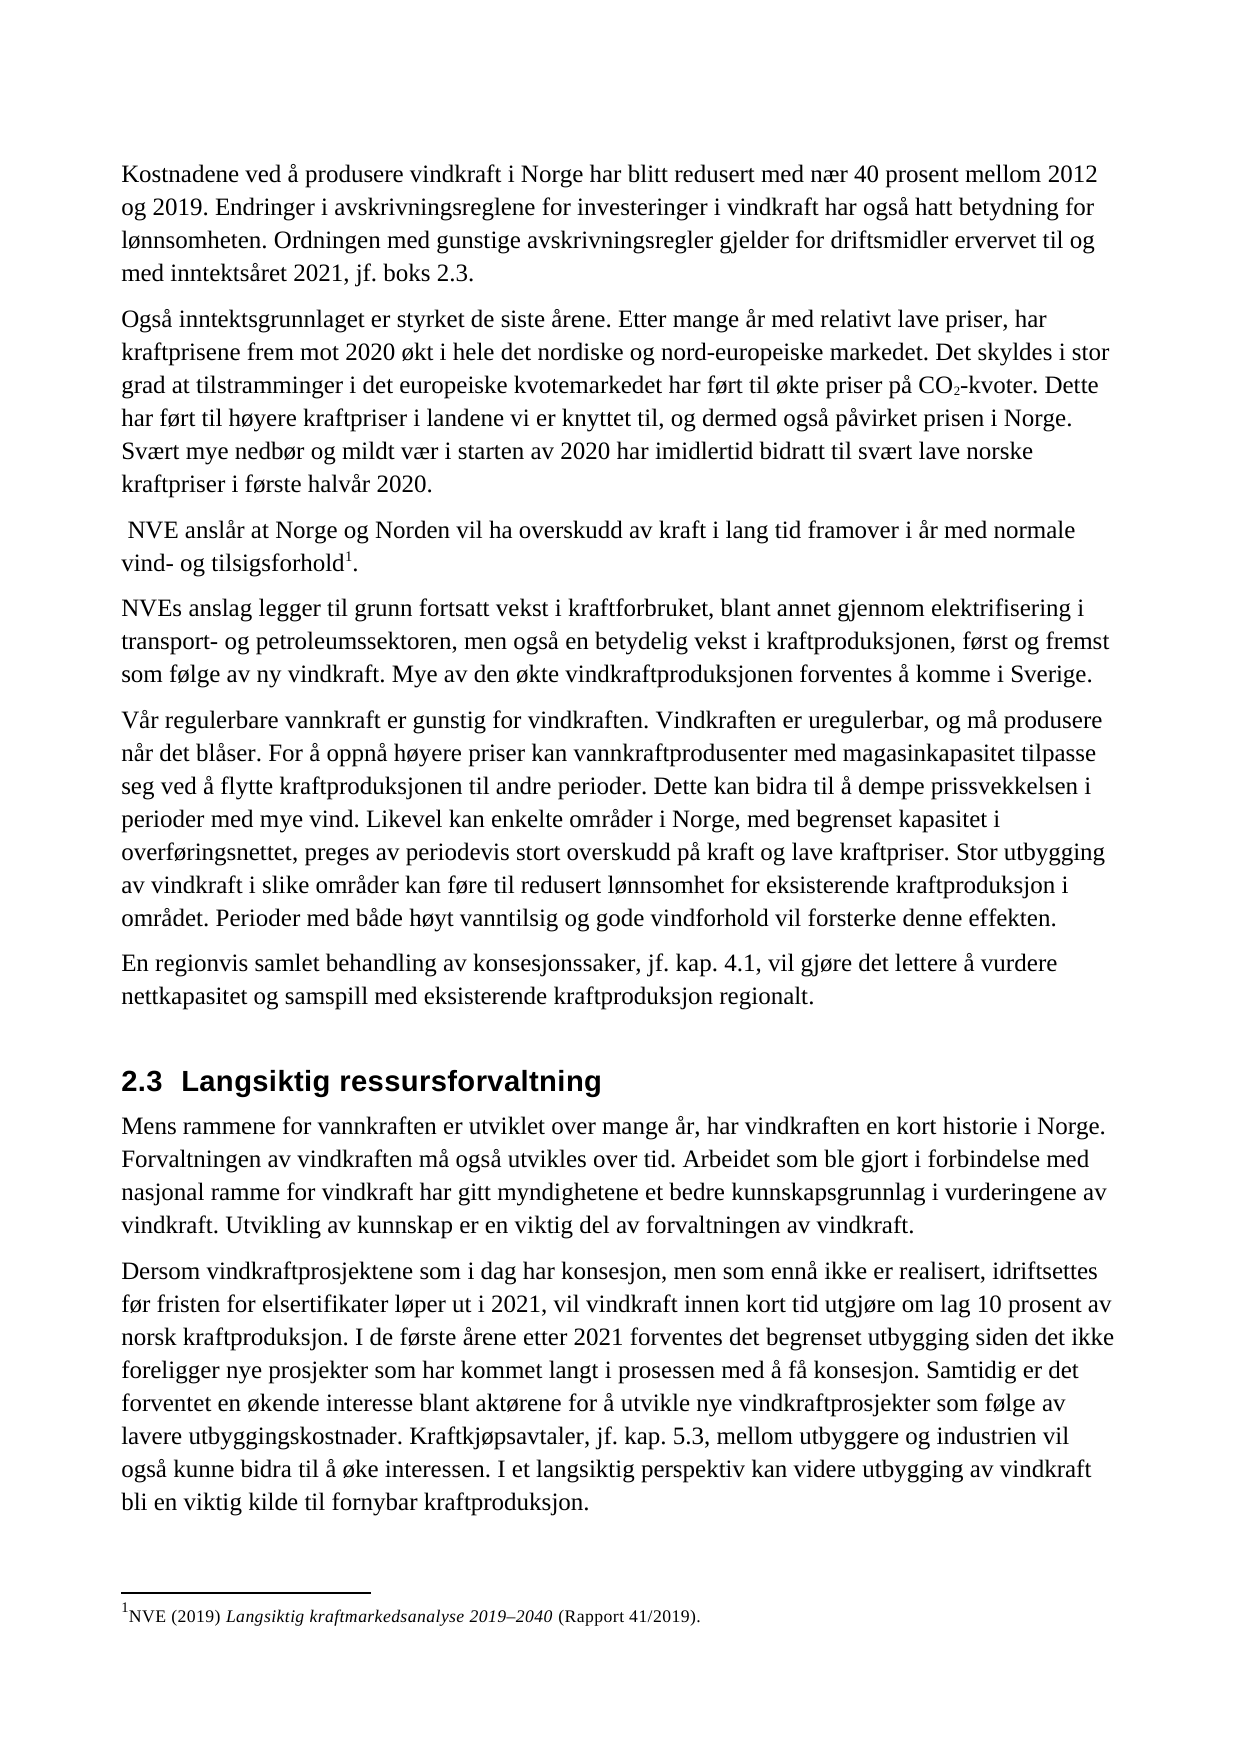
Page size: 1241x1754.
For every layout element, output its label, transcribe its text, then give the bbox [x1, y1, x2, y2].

text Også inntektsgrunnlaget er styrket de siste årene. Etter mange år med relativt lave priser, har kraftprisene frem mot 2020 økt i hele det nordiske og nord-europeiske markedet. Det skyldes i stor grad at tilstramminger i det europeiske kvotemarkedet har ført til økte priser på CO2-kvoter. Dette har ført til høyere kraftpriser i landene vi er knyttet til, og dermed også påvirket prisen i Norge. Svært mye nedbør og mildt vær i starten av 2020 har imidlertid bidratt til svært lave norske kraftpriser i første halvår 2020. [121, 304, 1119, 498]
text Kostnadene ved å produsere vindkraft i Norge har blitt redusert med nær 40 prosent mellom 2012 og 2019. Endringer i avskrivningsreglene for investeringer i vindkraft har også hatt betydning for lønnsomheten. Ordningen med gunstige avskrivningsregler gjelder for driftsmidler ervervet til og med inntektsåret 2021, jf. boks 2.3. [121, 159, 1119, 287]
text NVEs anslag legger til grunn fortsatt vekst i kraftforbruket, blant annet gjennom elektrifisering i transport- og petroleumssektoren, men også en betydelig vekst i kraftproduksjonen, først og fremst som følge av ny vindkraft. Mye av den økte vindkraftproduksjonen forventes å komme i Sverige. [121, 593, 1119, 688]
subtitle Langsiktig ressursforvaltning [121, 1064, 1119, 1098]
text Dersom vindkraftprosjektene som i dag har konsesjon, men som ennå ikke er realisert, idriftsettes før fristen for elsertifikater løper ut i 2021, vil vindkraft innen kort tid utgjøre om lag 10 prosent av norsk kraftproduksjon. I de første årene etter 2021 forventes det begrenset utbygging siden det ikke foreligger nye prosjekter som har kommet langt i prosessen med å få konsesjon. Samtidig er det forventet en økende interesse blant aktørene for å utvikle nye vindkraftprosjekter som følge av lavere utbyggingskostnader. Kraftkjøpsavtaler, jf. kap. 5.3, mellom utbyggere og industrien vil også kunne bidra til å øke interessen. I et langsiktig perspektiv kan videre utbygging av vindkraft bli en viktig kilde til fornybar kraftproduksjon. [121, 1256, 1119, 1516]
text En regionvis samlet behandling av konsesjonssaker, jf. kap. 4.1, vil gjøre det lettere å vurdere nettkapasitet og samspill med eksisterende kraftproduksjon regionalt. [121, 948, 1119, 1010]
text NVE anslår at Norge og Norden vil ha overskudd av kraft i lang tid framover i år med normale vind- og tilsigsforhold. [121, 515, 1119, 576]
text Mens rammene for vannkraften er utviklet over mange år, har vindkraften en kort historie i Norge. Forvaltningen av vindkraften må også utvikles over tid. Arbeidet som ble gjort i forbindelse med nasjonal ramme for vindkraft har gitt myndighetene et bedre kunnskapsgrunnlag i vurderingene av vindkraft. Utvikling av kunnskap er en viktig del av forvaltningen av vindkraft. [121, 1111, 1119, 1239]
text Vår regulerbare vannkraft er gunstig for vindkraften. Vindkraften er uregulerbar, og må produsere når det blåser. For å oppnå høyere priser kan vannkraftprodusenter med magasinkapasitet tilpasse seg ved å flytte kraftproduksjonen til andre perioder. Dette kan bidra til å dempe prissvekkelsen i perioder med mye vind. Likevel kan enkelte områder i Norge, med begrenset kapasitet i overføringsnettet, preges av periodevis stort overskudd på kraft og lave kraftpriser. Stor utbygging av vindkraft i slike områder kan føre til redusert lønnsomhet for eksisterende kraftproduksjon i området. Perioder med både høyt vanntilsig og gode vindforhold vil forsterke denne effekten. [121, 705, 1119, 932]
